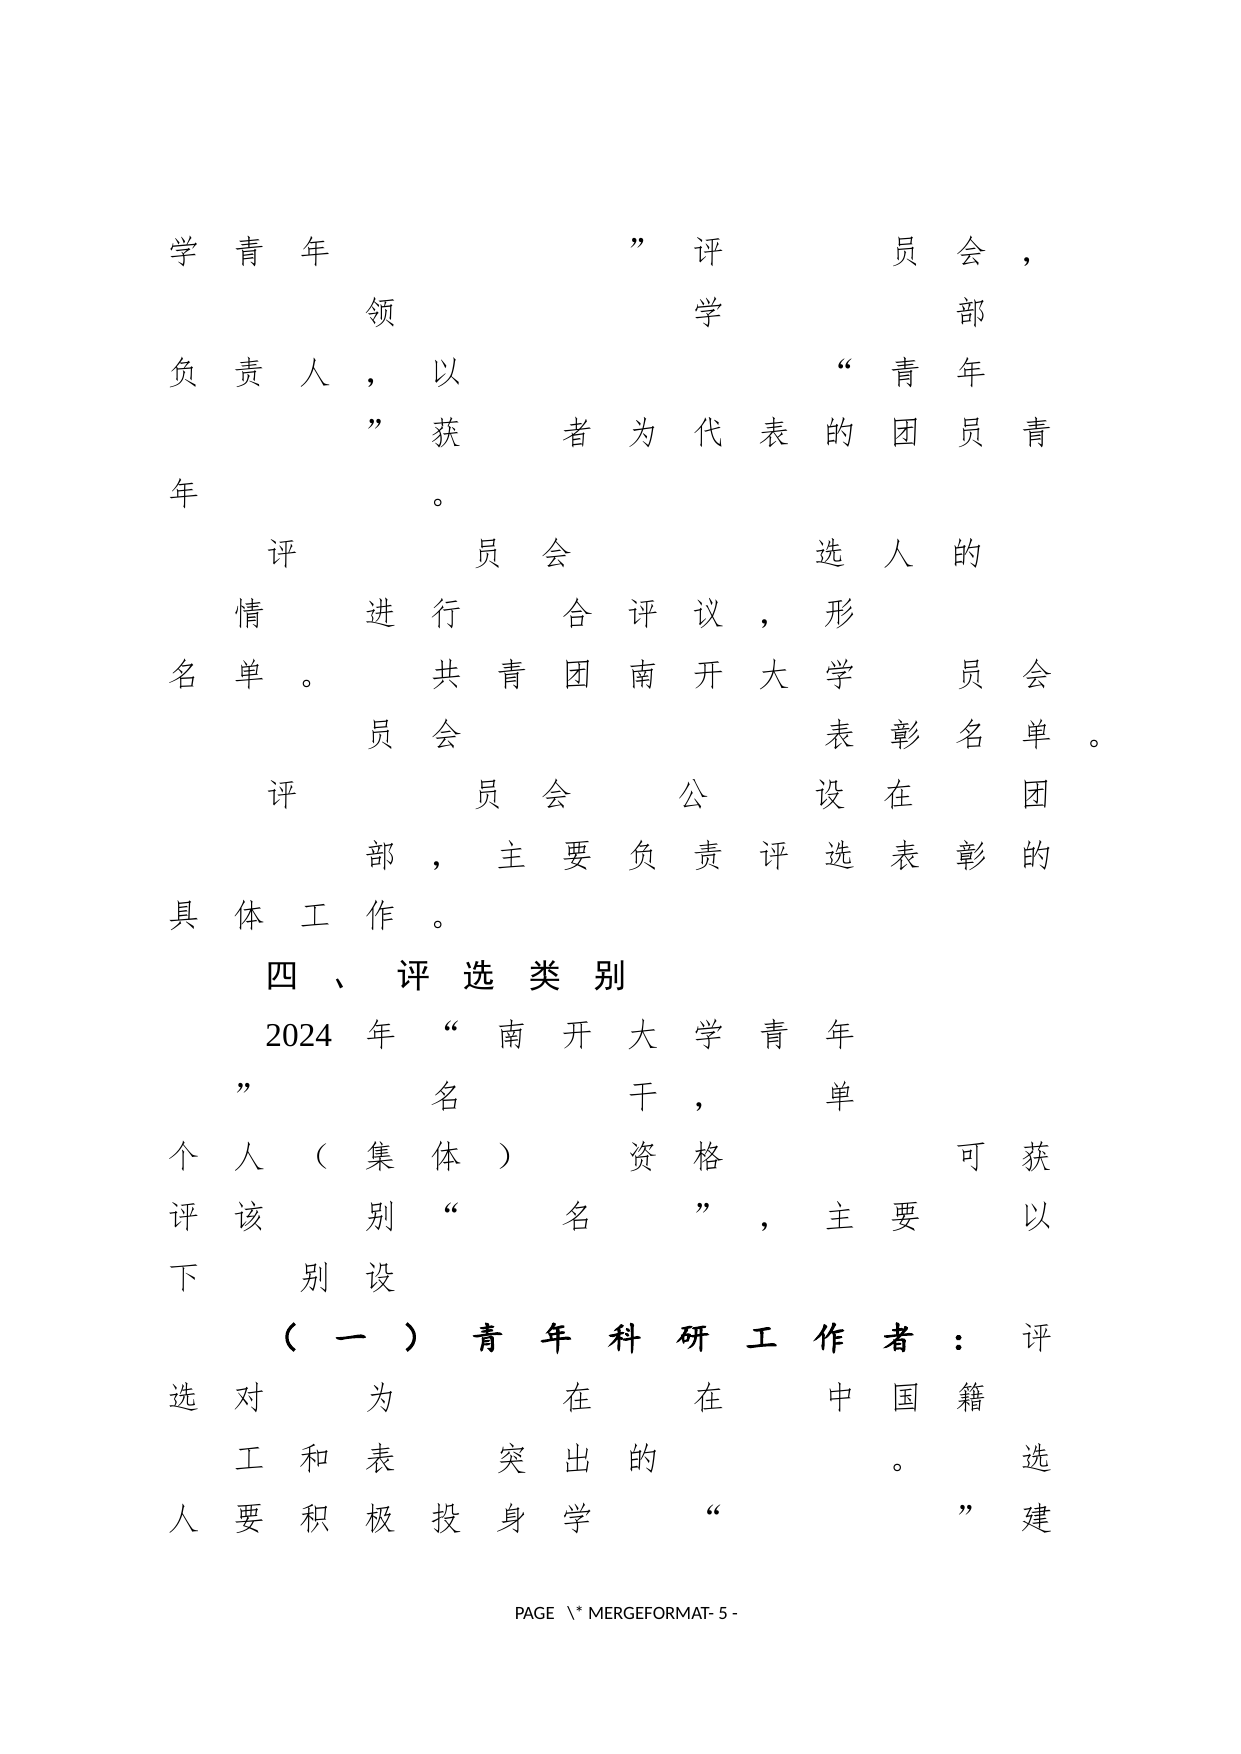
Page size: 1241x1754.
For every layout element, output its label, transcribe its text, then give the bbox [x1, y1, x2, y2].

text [167, 219, 1085, 521]
text 2024年“南开大学青年五四奖章”及提名奖若干，各单位推荐个人（集体）经资格审核均可获评该类别“提名奖”，主要按以下类别设置： [167, 1003, 1085, 1305]
text 评审委员会办公室设在校团委组织部，主要负责评选表彰的具体工作。 [167, 762, 1085, 943]
text 评审委员会根据候选人的相关情况进行综合评议，形成推荐名单。经共青团南开大学委员会常务委员会研究审定拟表彰名单。 [167, 521, 1085, 762]
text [167, 1305, 1085, 1546]
text 四、评选类别 [167, 943, 1085, 1003]
